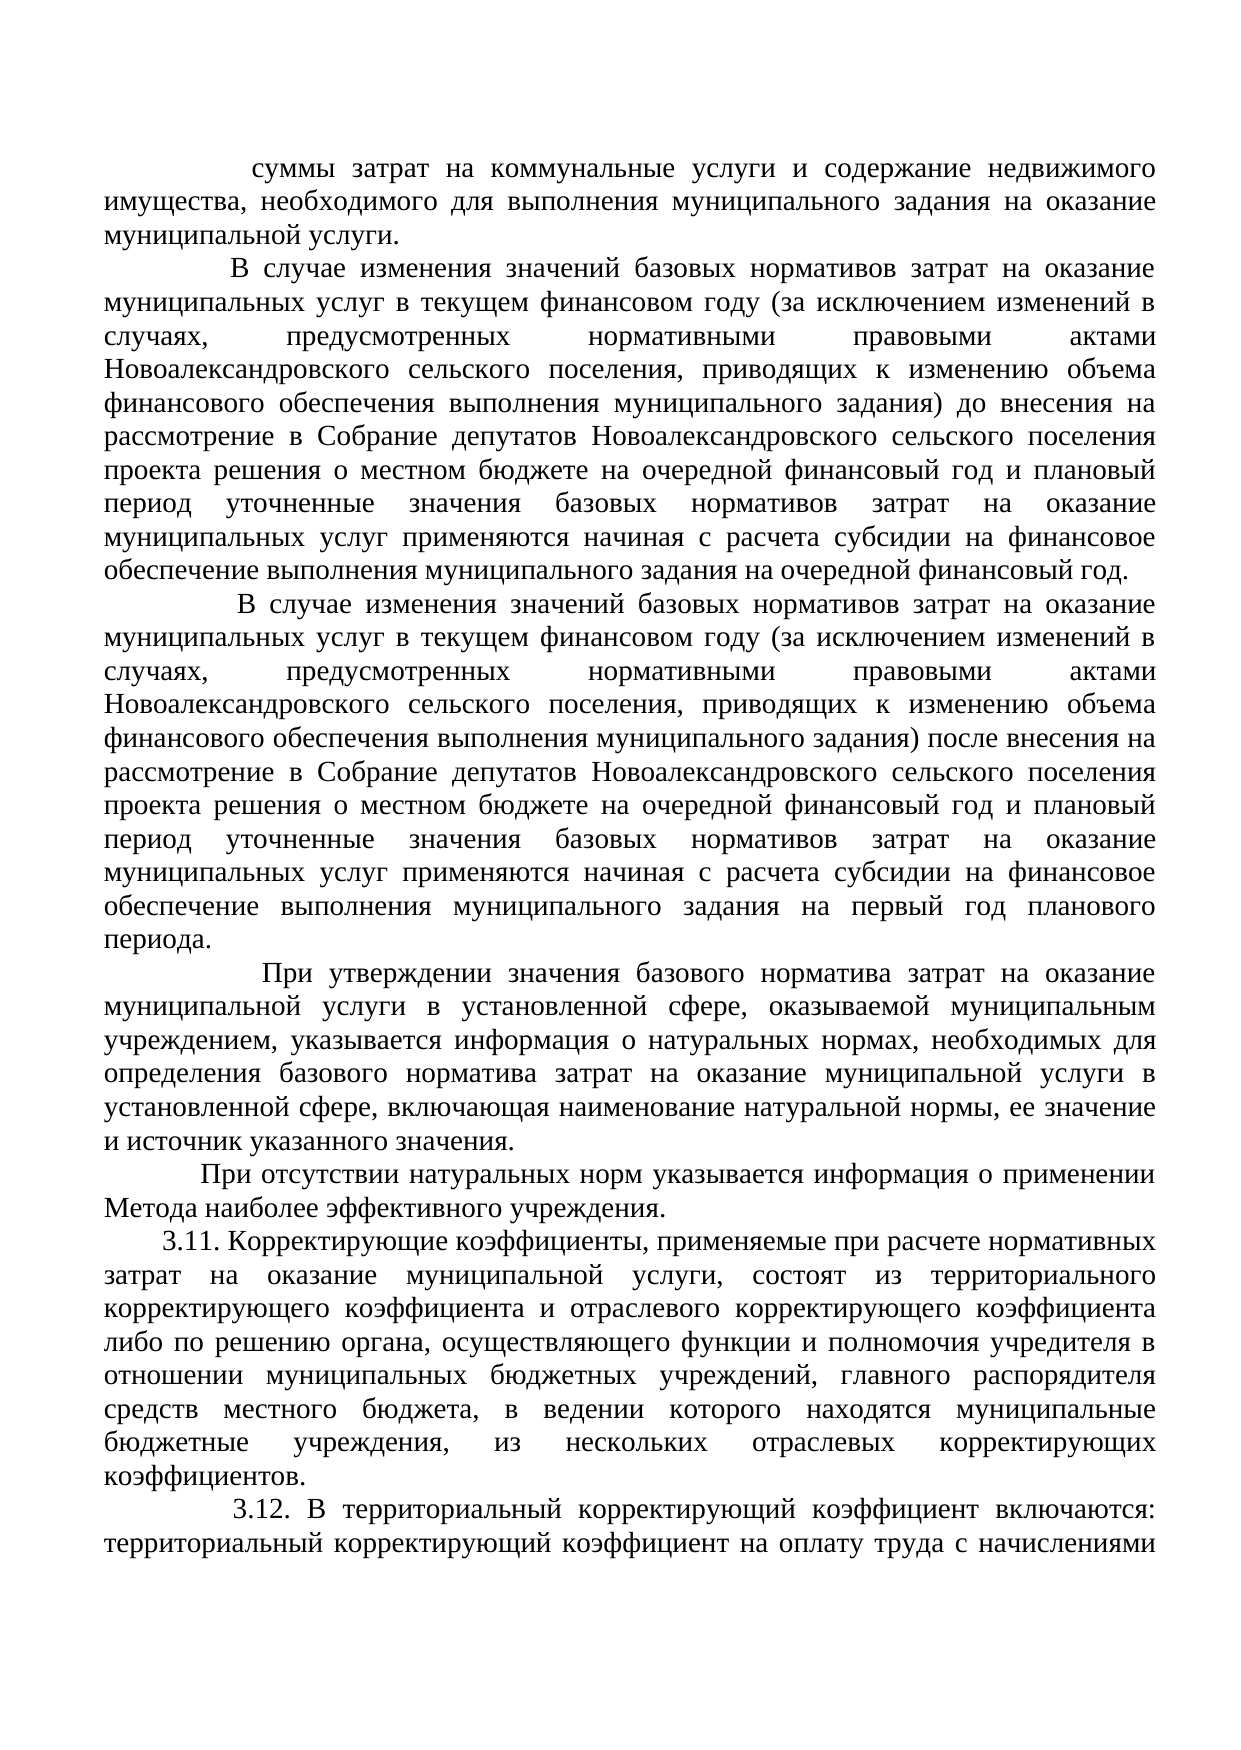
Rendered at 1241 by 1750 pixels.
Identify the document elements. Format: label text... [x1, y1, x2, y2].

text В случае изменения значений базовых нормативов затрат на оказание муниципальных услуг в текущем финансовом году (за исключением изменений в случаях, предусмотренных нормативными правовыми актами Новоалександровского сельского поселения, приводящих к изменению объема финансового обеспечения выполнения муниципального задания) до внесения на рассмотрение в Собрание депутатов Новоалександровского сельского поселения проекта решения о местном бюджете на очередной финансовый год и плановый период уточненные значения базовых нормативов затрат на оказание муниципальных услуг применяются начиная с расчета субсидии на финансовое обеспечение выполнения муниципального задания на очередной финансовый год. [103, 251, 1157, 586]
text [103, 1492, 1157, 1559]
text В случае изменения значений базовых нормативов затрат на оказание муниципальных услуг в текущем финансовом году (за исключением изменений в случаях, предусмотренных нормативными правовыми актами Новоалександровского сельского поселения, приводящих к изменению объема финансового обеспечения выполнения муниципального задания) после внесения на рассмотрение в Собрание депутатов Новоалександровского сельского поселения проекта решения о местном бюджете на очередной финансовый год и плановый период уточненные значения базовых нормативов затрат на оказание муниципальных услуг применяются начиная с расчета субсидии на финансовое обеспечение выполнения муниципального задания на первый год планового периода. [103, 586, 1157, 955]
text При утверждении значения базового норматива затрат на оказание муниципальной услуги в установленной сфере, оказываемой муниципальным учреждением, указывается информация о натуральных нормах, необходимых для определения базового норматива затрат на оказание муниципальной услуги в установленной сфере, включающая наименование натуральной нормы, ее значение и источник указанного значения. [103, 955, 1157, 1156]
text суммы затрат на коммунальные услуги и содержание недвижимого имущества, необходимого для выполнения муниципального задания на оказание муниципальной услуги. [103, 150, 1157, 251]
text 3.11. Корректирующие коэффициенты, применяемые при расчете нормативных затрат на оказание муниципальной услуги, состоят из территориального корректирующего коэффициента и отраслевого корректирующего коэффициента либо по решению органа, осуществляющего функции и полномочия учредителя в отношении муниципальных бюджетных учреждений, главного распорядителя средств местного бюджета, в ведении которого находятся муниципальные бюджетные учреждения, из нескольких отраслевых корректирующих коэффициентов. [103, 1223, 1157, 1492]
text При отсутствии натуральных норм указывается информация о применении Метода наиболее эффективного учреждения. [103, 1156, 1157, 1223]
